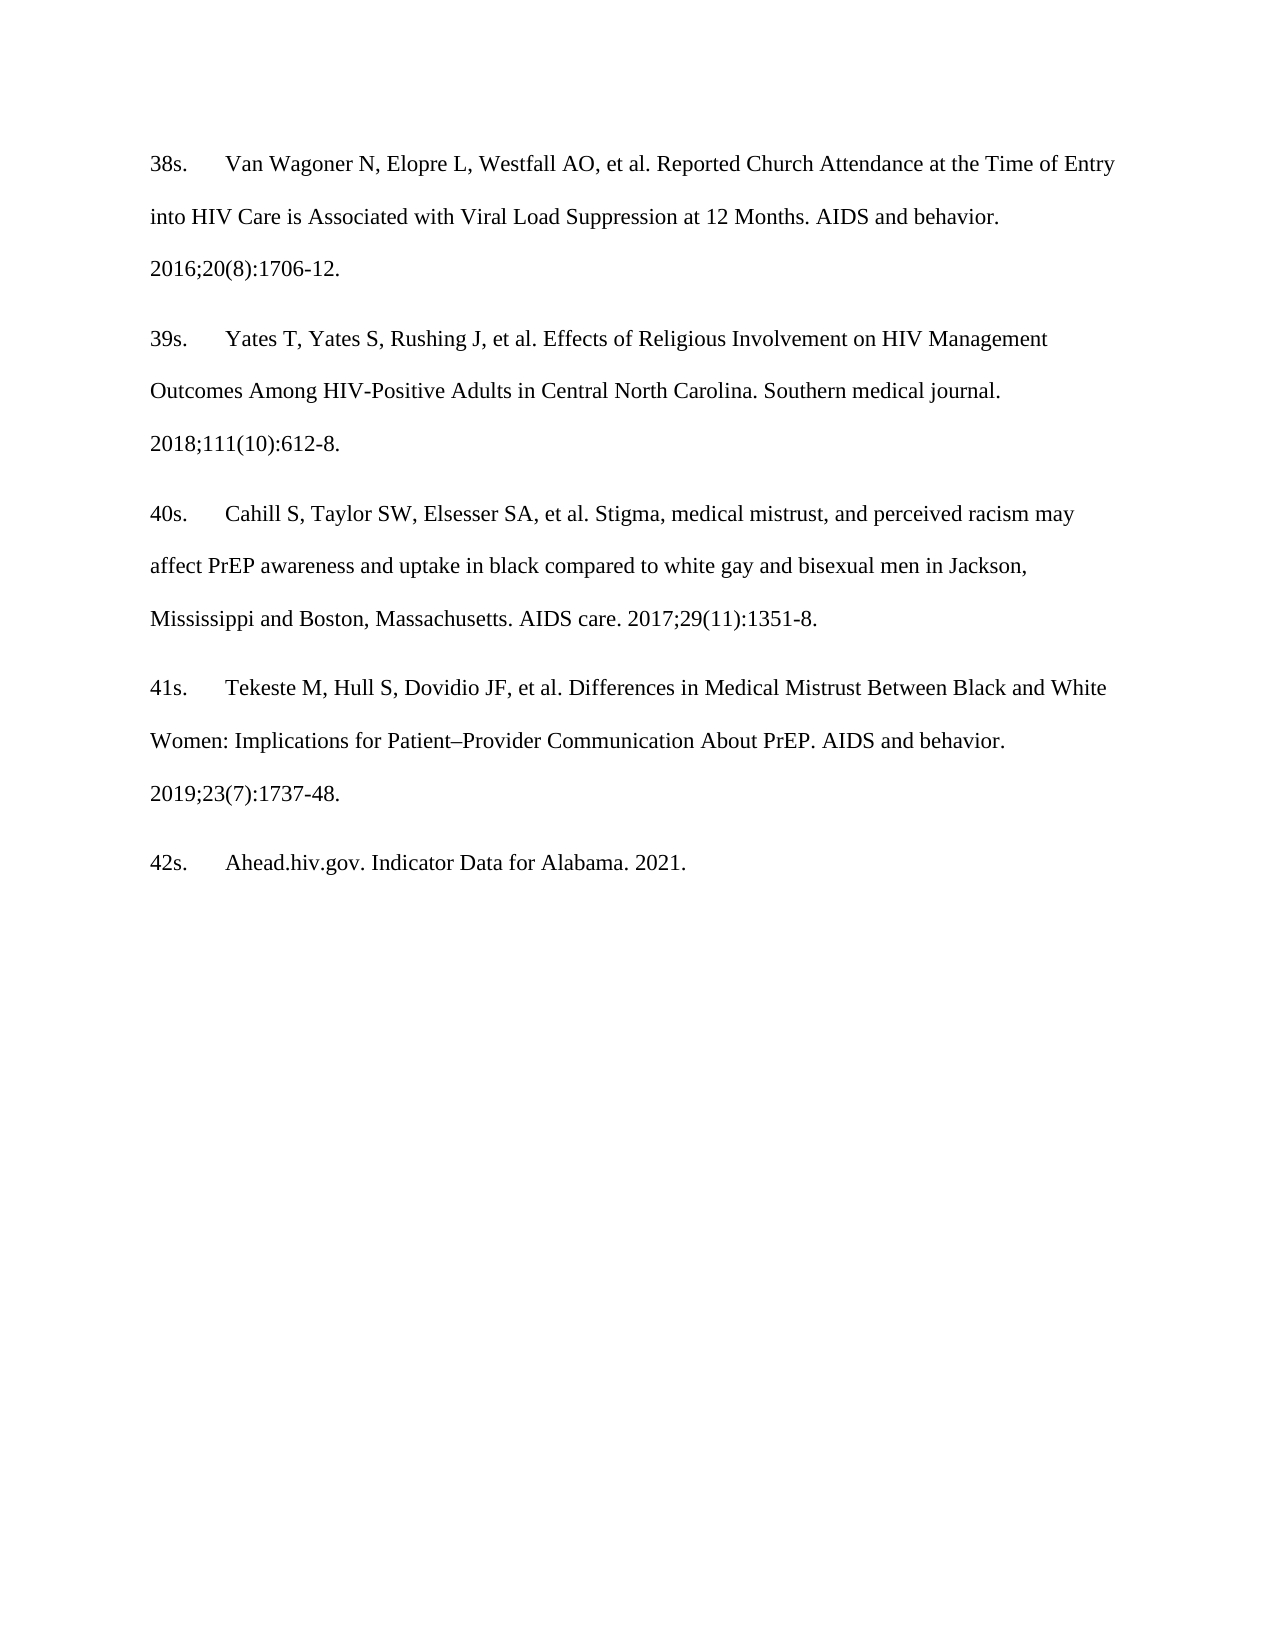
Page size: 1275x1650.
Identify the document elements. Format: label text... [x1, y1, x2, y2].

text 38s. Van Wagoner N, Elopre L, Westfall AO, et al. Reported Church Attendance at the Time of Entry into HIV Care is Associated with Viral Load Suppression at 12 Months. AIDS and behavior. 2016;20(8):1706-12. [150, 150, 1125, 282]
text 42s. Ahead.hiv.gov. Indicator Data for Alabama. 2021. [150, 849, 1125, 876]
text 41s. Tekeste M, Hull S, Dovidio JF, et al. Differences in Medical Mistrust Between Black and White Women: Implications for Patient–Provider Communication About PrEP. AIDS and behavior. 2019;23(7):1737-48. [150, 674, 1125, 806]
text 39s. Yates T, Yates S, Rushing J, et al. Effects of Religious Involvement on HIV Management Outcomes Among HIV-Positive Adults in Central North Carolina. Southern medical journal. 2018;111(10):612-8. [150, 325, 1125, 457]
text 40s. Cahill S, Taylor SW, Elsesser SA, et al. Stigma, medical mistrust, and perceived racism may affect PrEP awareness and uptake in black compared to white gay and bisexual men in Jackson, Mississippi and Boston, Massachusetts. AIDS care. 2017;29(11):1351-8. [150, 499, 1125, 631]
